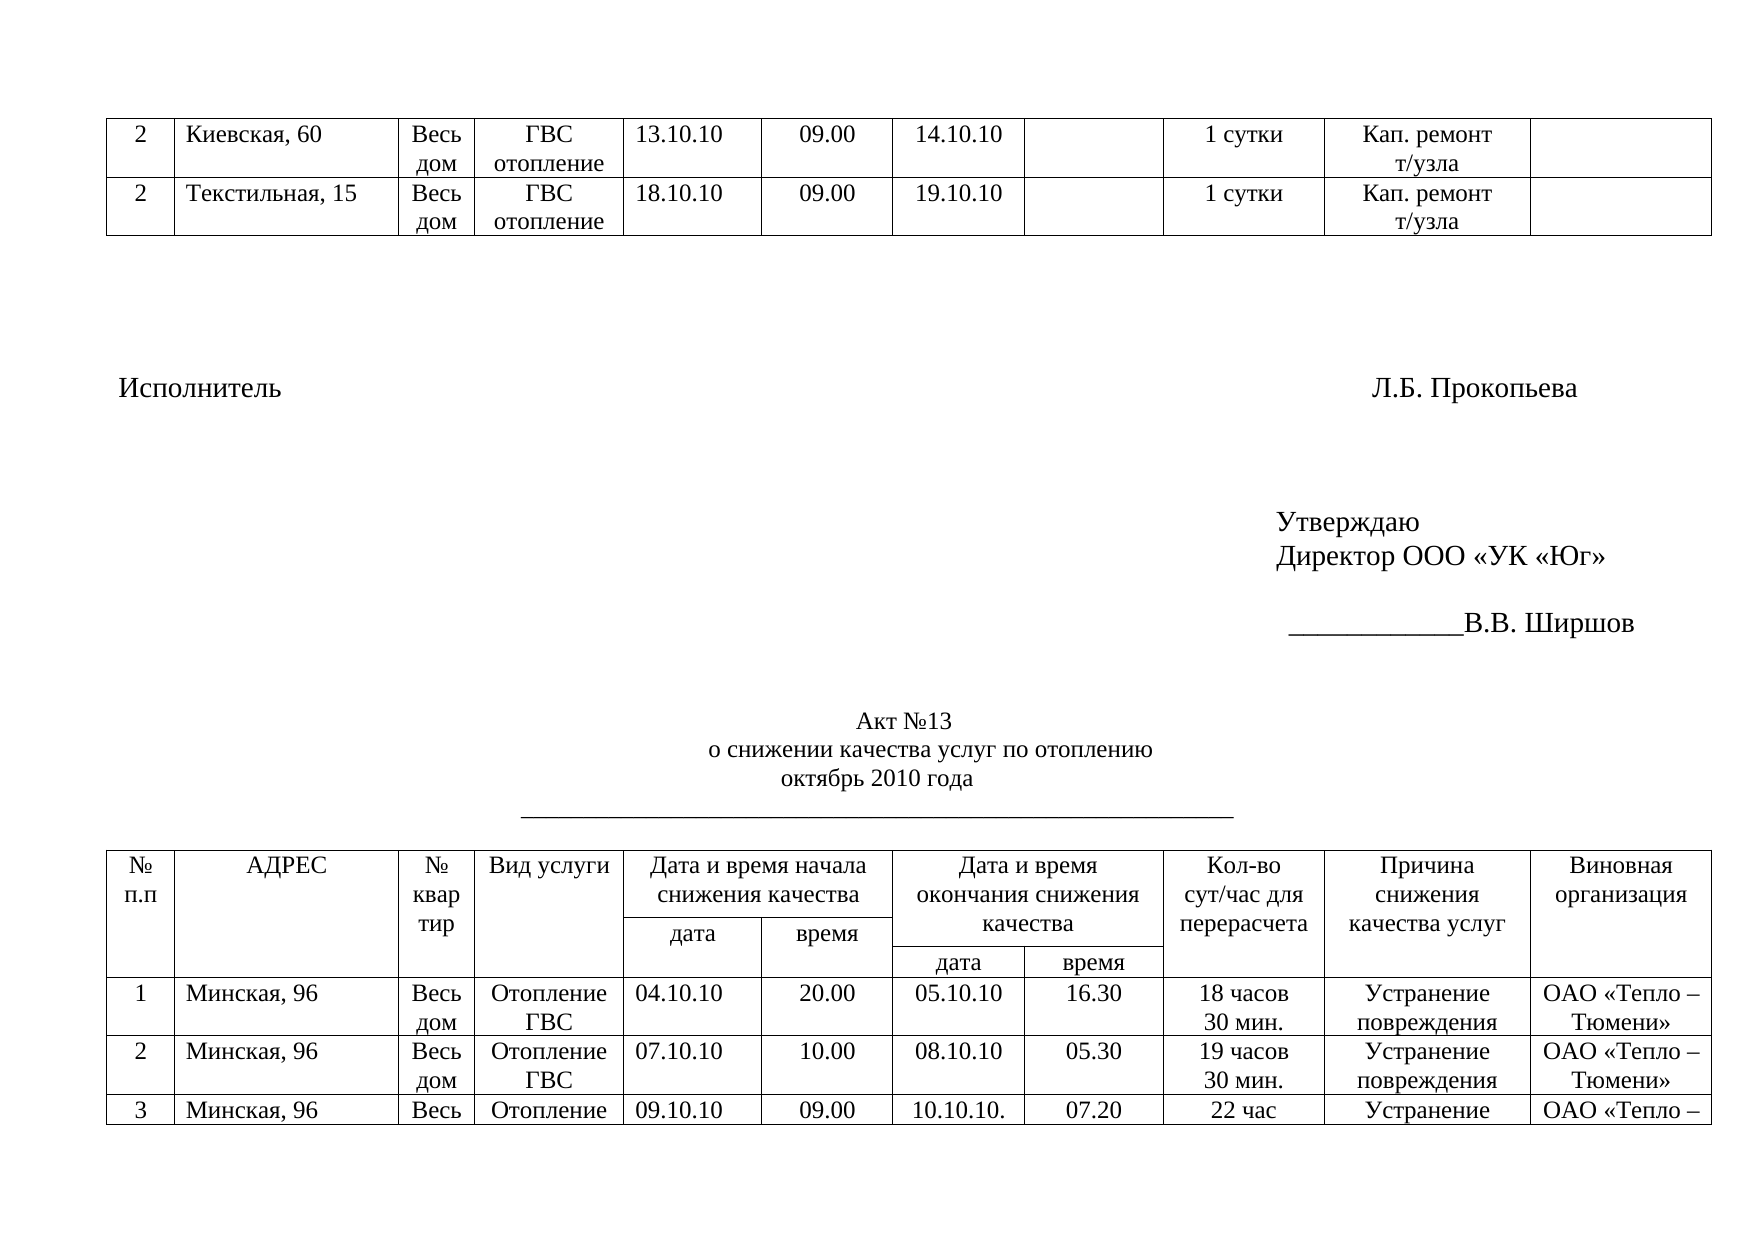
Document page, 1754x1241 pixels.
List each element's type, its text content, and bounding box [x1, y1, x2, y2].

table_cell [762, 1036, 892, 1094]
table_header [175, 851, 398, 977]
text Исполнитель Л.Б. Прокопьева [118, 370, 1636, 404]
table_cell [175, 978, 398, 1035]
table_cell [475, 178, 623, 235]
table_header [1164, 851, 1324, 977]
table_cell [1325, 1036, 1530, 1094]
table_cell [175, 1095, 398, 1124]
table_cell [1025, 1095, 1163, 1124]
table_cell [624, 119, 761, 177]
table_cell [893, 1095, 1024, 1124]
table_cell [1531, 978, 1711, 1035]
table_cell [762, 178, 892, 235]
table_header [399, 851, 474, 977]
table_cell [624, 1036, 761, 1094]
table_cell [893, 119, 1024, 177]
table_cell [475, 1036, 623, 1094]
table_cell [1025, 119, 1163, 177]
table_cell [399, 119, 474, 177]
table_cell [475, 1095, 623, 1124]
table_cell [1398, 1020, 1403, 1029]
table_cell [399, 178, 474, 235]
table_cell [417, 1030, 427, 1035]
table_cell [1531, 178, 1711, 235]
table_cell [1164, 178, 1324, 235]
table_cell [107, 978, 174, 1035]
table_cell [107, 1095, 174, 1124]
text ____________В.В. Ширшов [118, 605, 1636, 639]
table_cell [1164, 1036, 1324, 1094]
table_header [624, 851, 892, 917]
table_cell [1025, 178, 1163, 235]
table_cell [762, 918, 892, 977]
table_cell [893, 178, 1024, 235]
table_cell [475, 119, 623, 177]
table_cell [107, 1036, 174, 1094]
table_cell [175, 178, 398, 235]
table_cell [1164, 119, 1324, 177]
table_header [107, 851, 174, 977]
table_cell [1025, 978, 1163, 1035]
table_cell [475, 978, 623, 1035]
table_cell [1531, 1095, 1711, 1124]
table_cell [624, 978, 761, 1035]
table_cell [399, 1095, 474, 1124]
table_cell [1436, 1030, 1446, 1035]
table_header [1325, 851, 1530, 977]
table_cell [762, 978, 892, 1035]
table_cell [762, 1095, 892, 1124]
text октябрь 2010 года [118, 763, 1636, 792]
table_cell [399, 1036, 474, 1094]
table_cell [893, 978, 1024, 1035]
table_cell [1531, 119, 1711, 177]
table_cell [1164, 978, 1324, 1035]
text о снижении качества услуг по отоплению [634, 734, 1636, 763]
text Директор ООО «УК «Юг» [118, 538, 1636, 572]
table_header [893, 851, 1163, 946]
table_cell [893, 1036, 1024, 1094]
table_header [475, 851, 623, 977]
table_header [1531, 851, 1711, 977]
text Утверждаю [1224, 504, 1636, 538]
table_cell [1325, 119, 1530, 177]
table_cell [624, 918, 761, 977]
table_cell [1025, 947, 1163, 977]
text Акт №13 [782, 706, 1636, 734]
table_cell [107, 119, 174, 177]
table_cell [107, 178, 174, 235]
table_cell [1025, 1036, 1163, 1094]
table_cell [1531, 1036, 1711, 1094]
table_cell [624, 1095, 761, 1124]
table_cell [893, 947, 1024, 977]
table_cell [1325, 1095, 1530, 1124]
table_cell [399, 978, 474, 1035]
text _________________________________________________________ [118, 792, 1636, 821]
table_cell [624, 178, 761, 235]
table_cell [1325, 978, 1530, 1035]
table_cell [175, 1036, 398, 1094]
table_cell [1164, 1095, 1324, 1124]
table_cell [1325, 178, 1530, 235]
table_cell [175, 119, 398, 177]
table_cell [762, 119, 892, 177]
